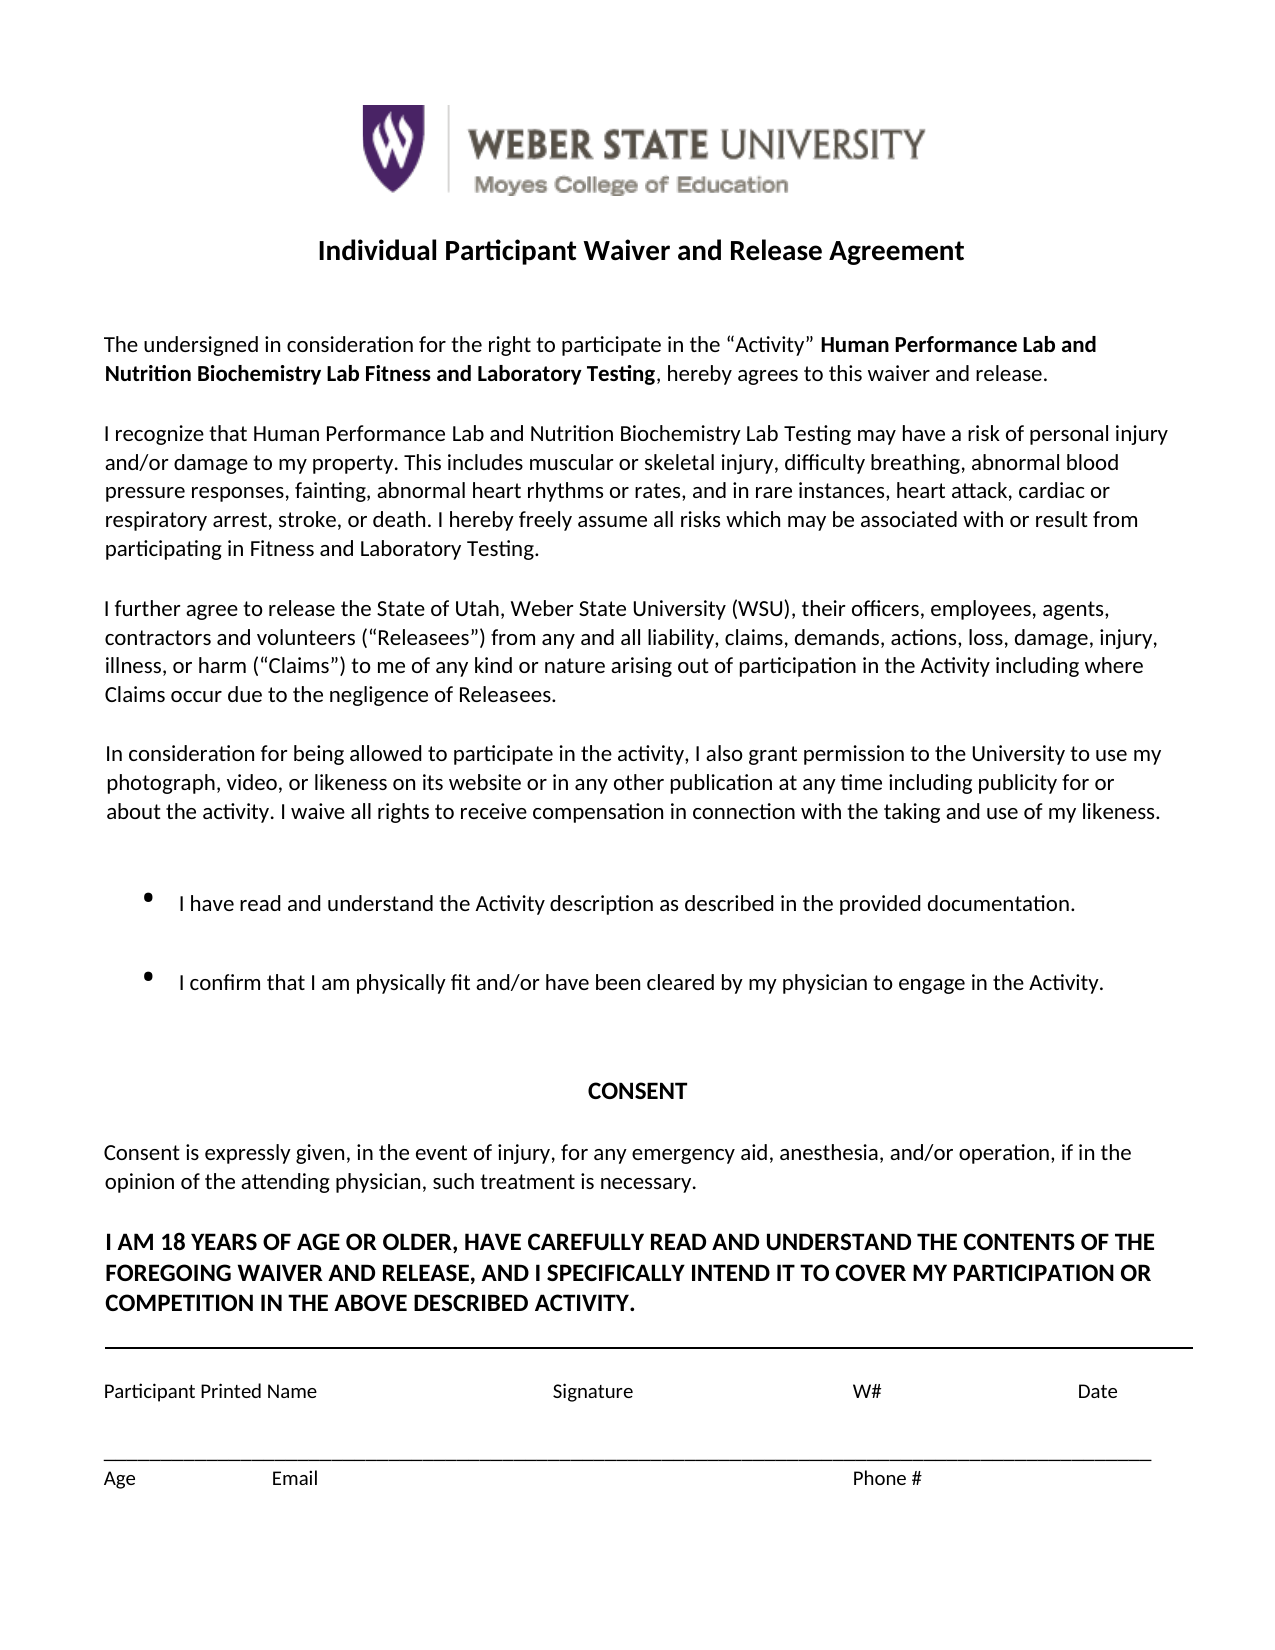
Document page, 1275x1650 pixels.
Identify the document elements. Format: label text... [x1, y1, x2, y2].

list I have read and understand the Activity description as described in the provided documentation. [141, 856, 1170, 932]
text Individual Participant Waiver and Release Agreement [113, 232, 1170, 267]
text I recognize that Human Performance Lab and Nutrition Biochemistry Lab Testing may have a risk of personal injury and/or damage to my property. This includes muscular or skeletal injury, difficulty breathing, abnormal blood pressure responses, fainting, abnormal heart rhythms or rates, and in rare instances, heart attack, cardiac or respiratory arrest, stroke, or death. I hereby freely assume all risks which may be associated with or result from participating in Fitness and Laboratory Testing. [103, 419, 1170, 562]
subtitle CONSENT [105, 1075, 1170, 1105]
text Age Email Phone # [103, 1465, 1170, 1491]
text I AM 18 YEARS OF AGE OR OLDER, HAVE CAREFULLY READ AND UNDERSTAND THE CONTENTS OF THE FOREGOING WAIVER AND RELEASE, AND I SPECIFICALLY INTEND IT TO COVER MY PARTICIPATION OR COMPETITION IN THE ABOVE DESCRIBED ACTIVITY. [105, 1226, 1170, 1318]
text The undersigned in consideration for the right to participate in the “Activity” Human Performance Lab and Nutrition Biochemistry Lab Fitness and Laboratory Testing, hereby agrees to this waiver and release. [103, 330, 1170, 387]
list I confirm that I am physically fit and/or have been cleared by my physician to engage in the Activity. [141, 935, 1170, 1012]
picture [362, 105, 926, 196]
text I further agree to release the State of Utah, Weber State University (WSU), their officers, employees, agents, contractors and volunteers (“Releasees”) from any and all liability, claims, demands, actions, loss, damage, injury, illness, or harm (“Claims”) to me of any kind or nature arising out of participation in the Activity including where Claims occur due to the negligence of Releasees. [103, 594, 1170, 708]
text In consideration for being allowed to participate in the activity, I also grant permission to the University to use my photograph, video, or likeness on its website or in any other publication at any time including publicity for or about the activity. I waive all rights to receive compensation in connection with the taking and use of my likeness. [105, 739, 1170, 825]
text Participant Printed Name Signature W# Date [103, 1378, 1170, 1404]
text Consent is expressly given, in the event of injury, for any emergency aid, anesthesia, and/or operation, if in the opinion of the attending physician, such treatment is necessary. [103, 1138, 1170, 1195]
text ____________________________________________________________________________________________ [103, 1436, 1170, 1464]
